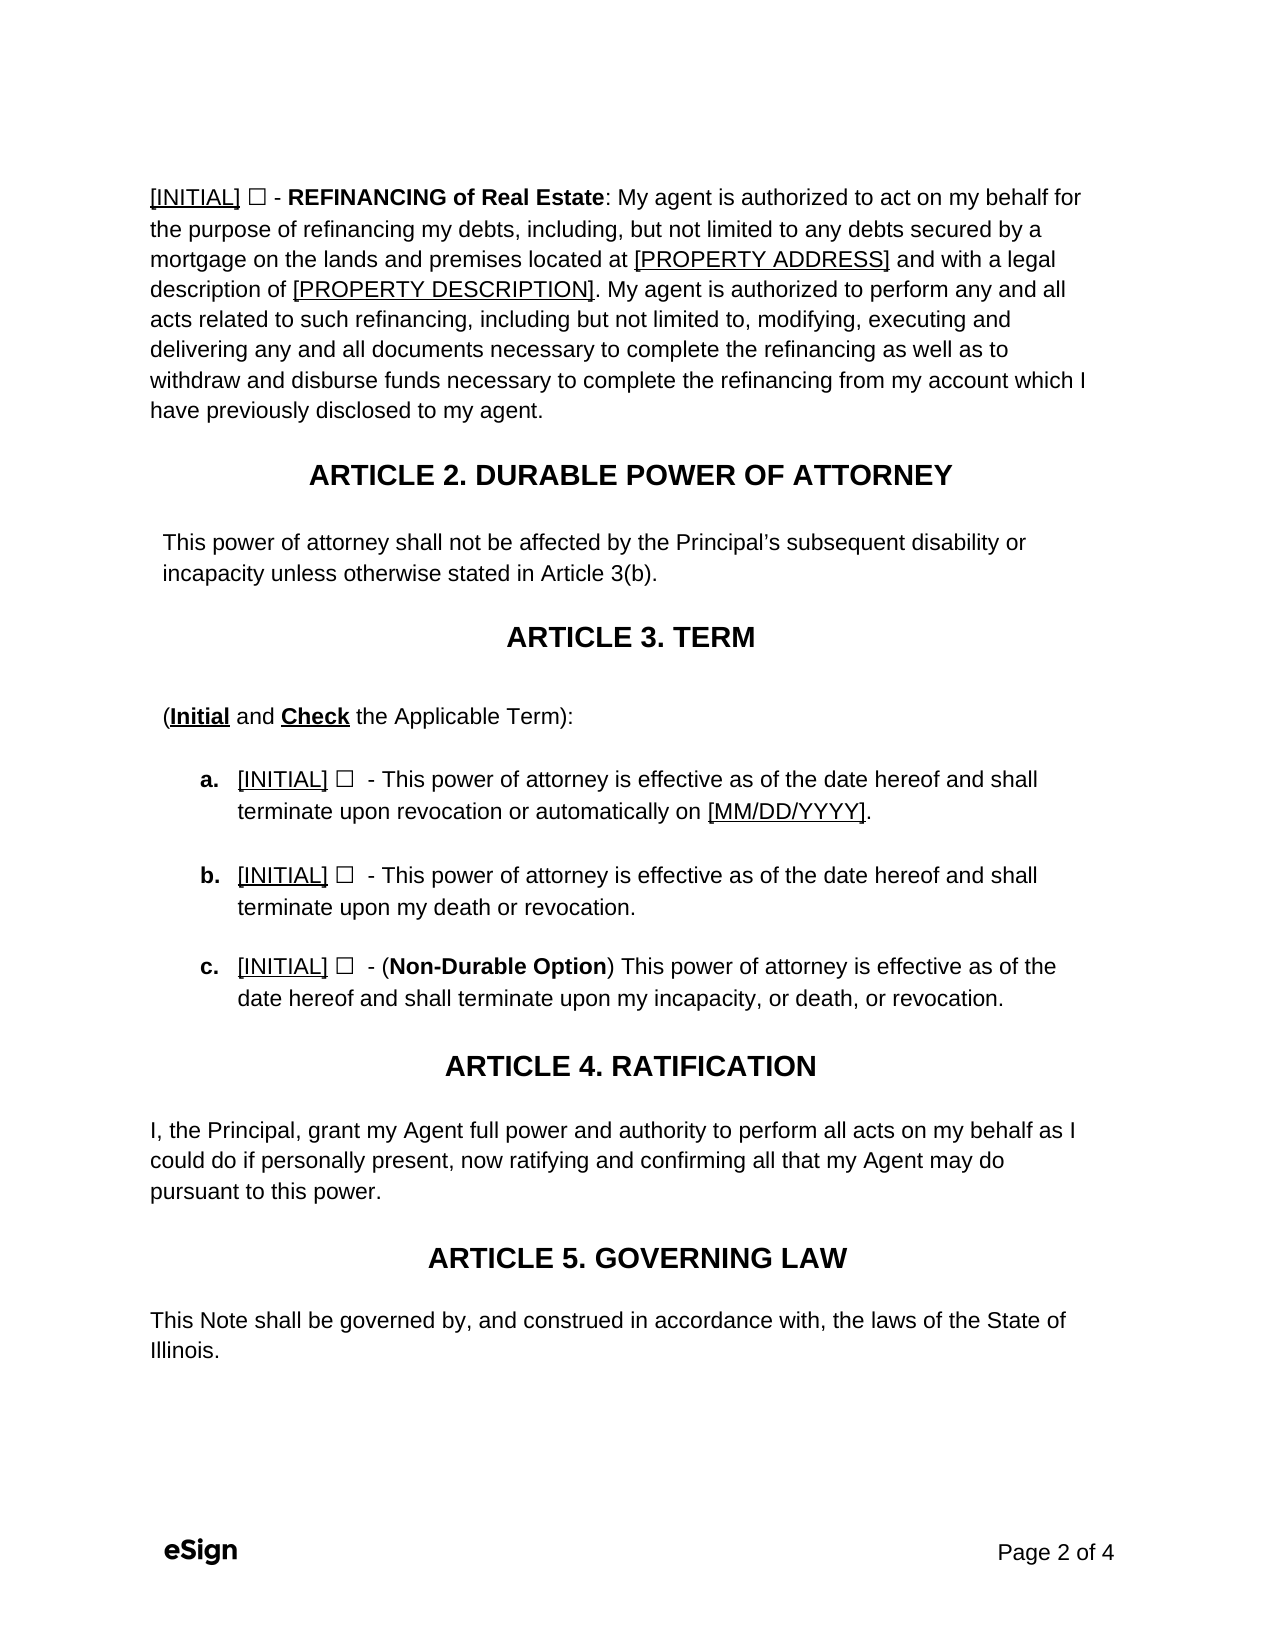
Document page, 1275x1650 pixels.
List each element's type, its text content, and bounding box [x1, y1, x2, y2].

text This Note shall be governed by, and construed in accordance with, the laws of the State of Illinois. [150, 1307, 1125, 1363]
text ARTICLE 2. DURABLE POWER OF ATTORNEY [162, 458, 1099, 491]
list [INITIAL] - This power of attorney is effective as of the date hereof and shall terminate upon my death or revocation. [200, 858, 1099, 920]
text ARTICLE 4. RATIFICATION [162, 1048, 1099, 1082]
text ARTICLE 3. TERM [162, 620, 1099, 653]
text ARTICLE 5. GOVERNING LAW [150, 1241, 1125, 1274]
text [INITIAL] - REFINANCING of Real Estate: My agent is authorized to act on my behalf for the purpose of refinancing my debts, including, but not limited to any debts secured by a mortgage on the lands and premises located at [PROPERTY ADDRESS] and with a legal description of [PROPERTY DESCRIPTION]. My agent is authorized to perform any and all acts related to such refinancing, including but not limited to, modifying, executing and delivering any and all documents necessary to complete the refinancing as well as to withdraw and disburse funds necessary to complete the refinancing from my account which I have previously disclosed to my agent. [150, 181, 1099, 423]
list [INITIAL] - (Non-Durable Option) This power of attorney is effective as of the date hereof and shall terminate upon my incapacity, or death, or revocation. [200, 950, 1099, 1012]
text I, the Principal, grant my Agent full power and authority to perform all acts on my behalf as I could do if personally present, now ratifying and confirming all that my Agent may do pursuant to this power. [150, 1117, 1099, 1204]
list [INITIAL] - This power of attorney is effective as of the date hereof and shall terminate upon revocation or automatically on [MM/DD/YYYY]. [200, 763, 1099, 824]
text (Initial and Check the Applicable Term): [162, 703, 1099, 729]
picture [150, 1525, 254, 1575]
text This power of attorney shall not be affected by the Principal’s subsequent disability or incapacity unless otherwise stated in Article 3(b). [162, 529, 1099, 586]
